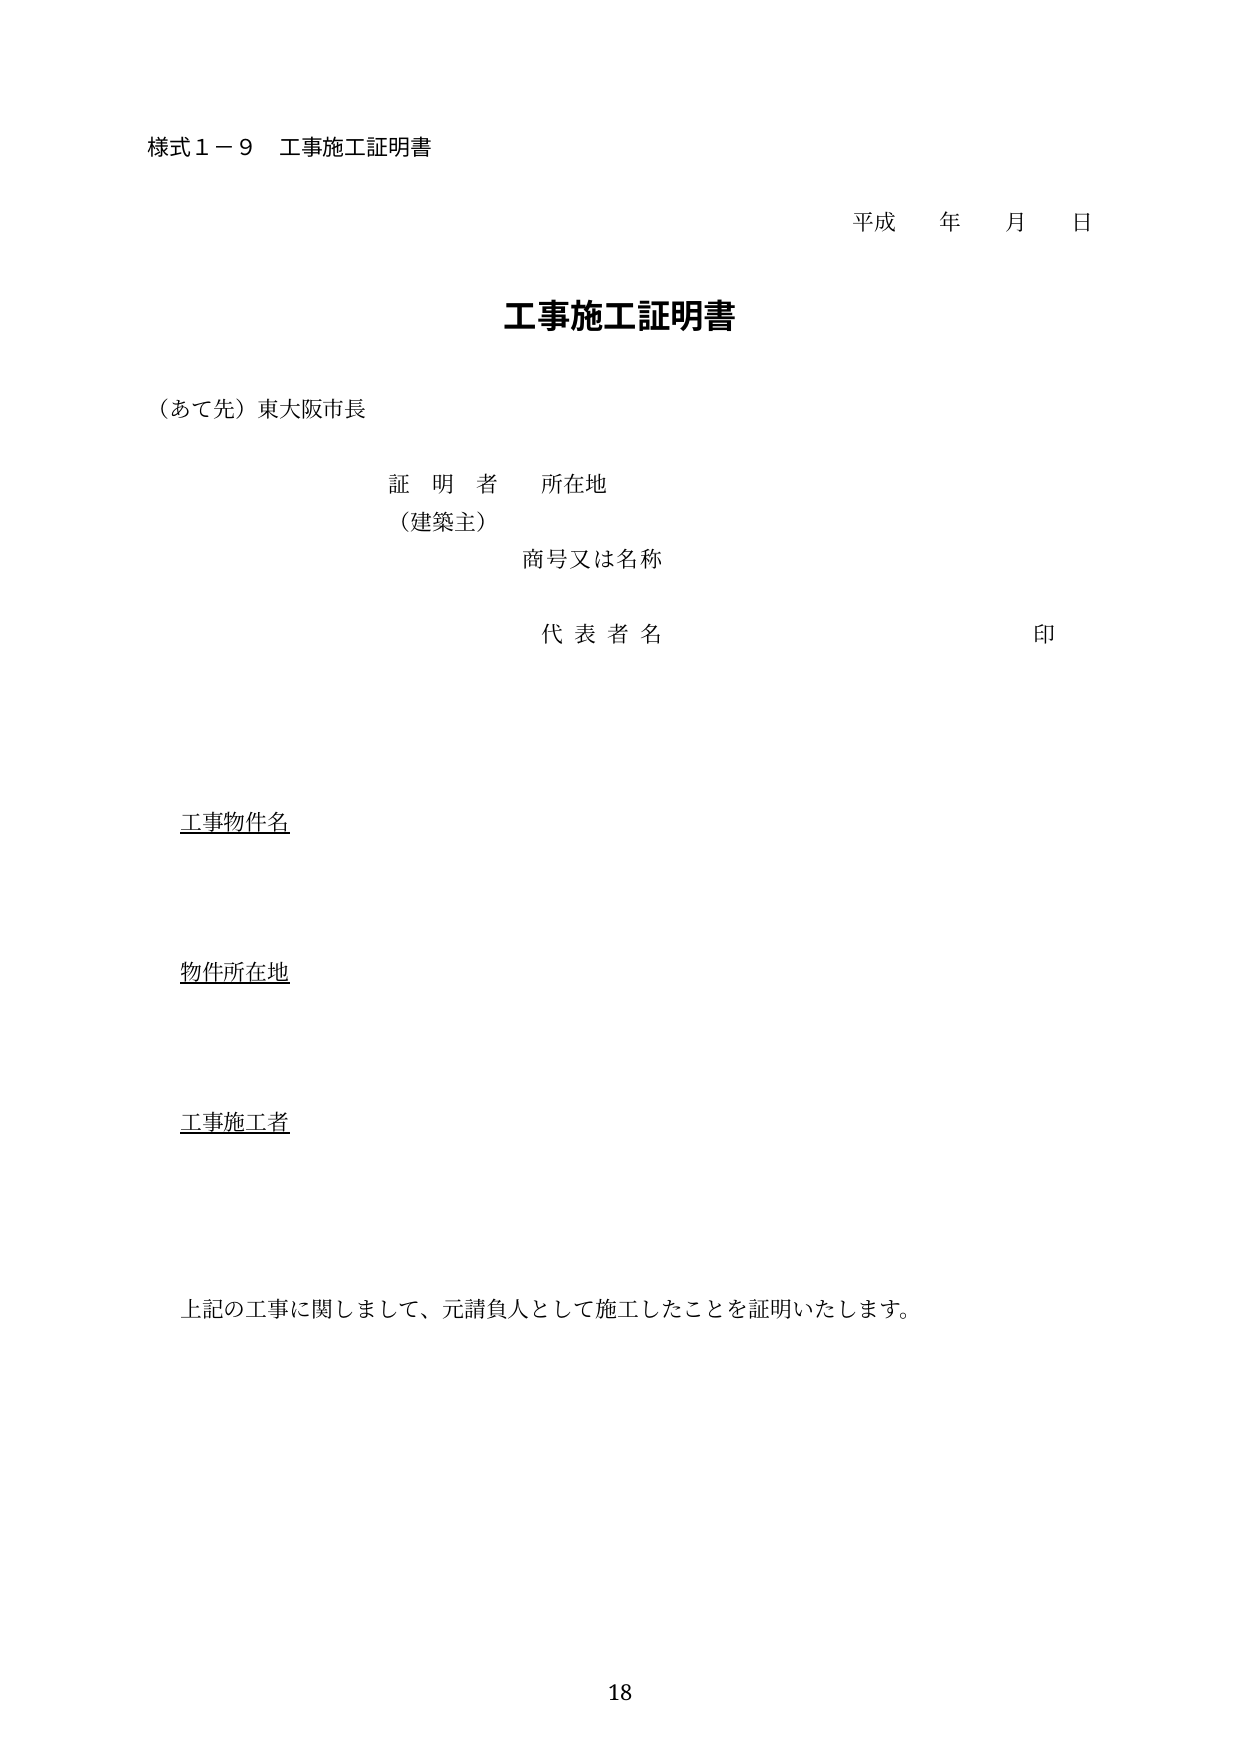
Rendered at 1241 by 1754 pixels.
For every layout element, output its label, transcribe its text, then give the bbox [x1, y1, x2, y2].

text （あて先）東大阪市長 [148, 389, 1092, 427]
text 工事施工者 [158, 1102, 1092, 1139]
text （建築主） [148, 502, 1092, 539]
text 上記の工事に関しまして、元請負人として施工したことを証明いたします。 [158, 1289, 1092, 1327]
text 工事物件名 [158, 802, 1092, 839]
text 証 明 者 所在地 [148, 464, 1092, 502]
text 工事施工証明書 [148, 277, 1092, 352]
text 商号又は名称 [148, 539, 1092, 577]
text 物件所在地 [158, 952, 1092, 989]
text 平成 年 月 日 [148, 202, 1092, 239]
subtitle 様式１－９ 工事施工証明書 [148, 127, 1092, 164]
text 代表者名 印 [148, 614, 1092, 652]
